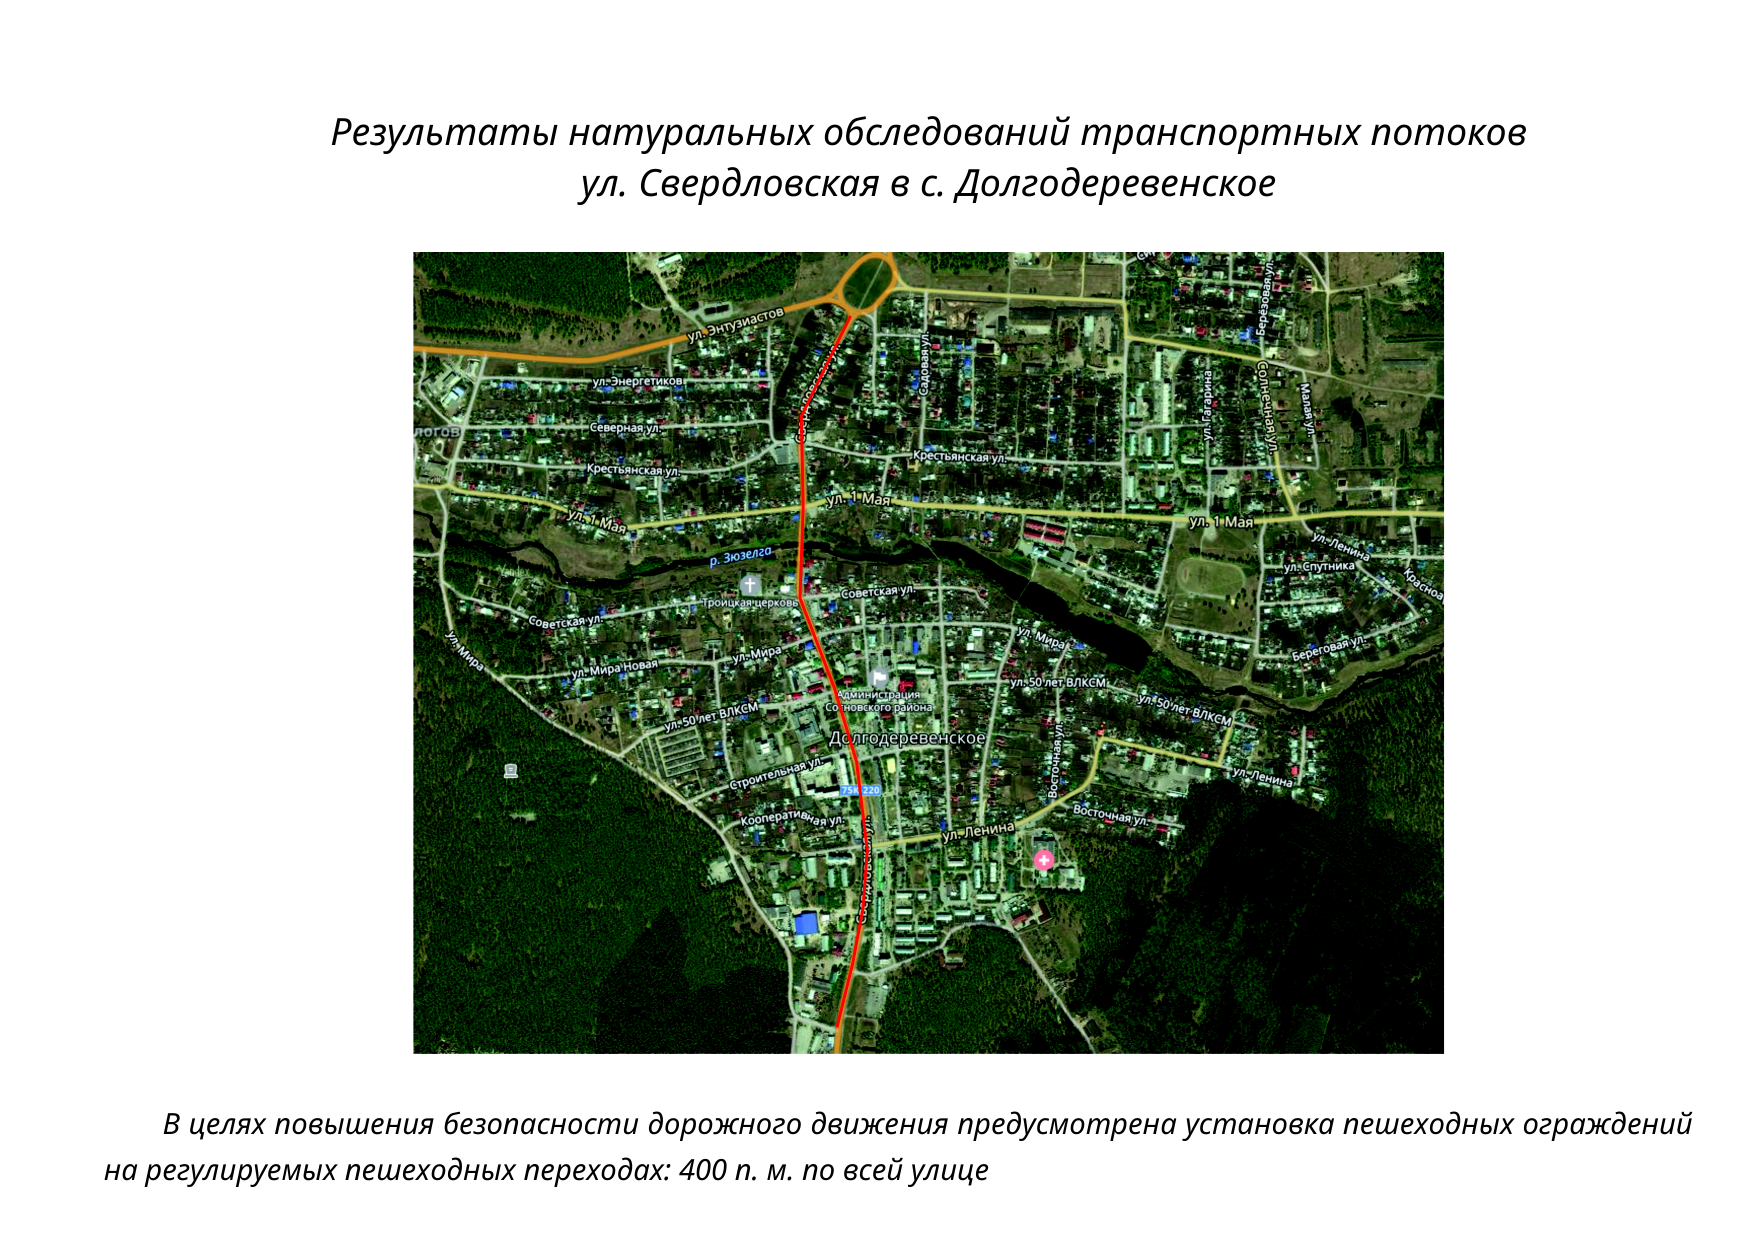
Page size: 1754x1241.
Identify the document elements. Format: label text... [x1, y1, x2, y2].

text Результаты натуральных обследований транспортных потоков [103, 105, 1695, 156]
text ул. Свердловская в с. Долгодеревенское [103, 156, 1695, 207]
text В целях повышения безопасности дорожного движения предусмотрена установка пешеходных ограждений на регулируемых пешеходных переходах: 400 п. м. по всей улице [103, 1103, 1695, 1189]
picture [413, 252, 1445, 1054]
